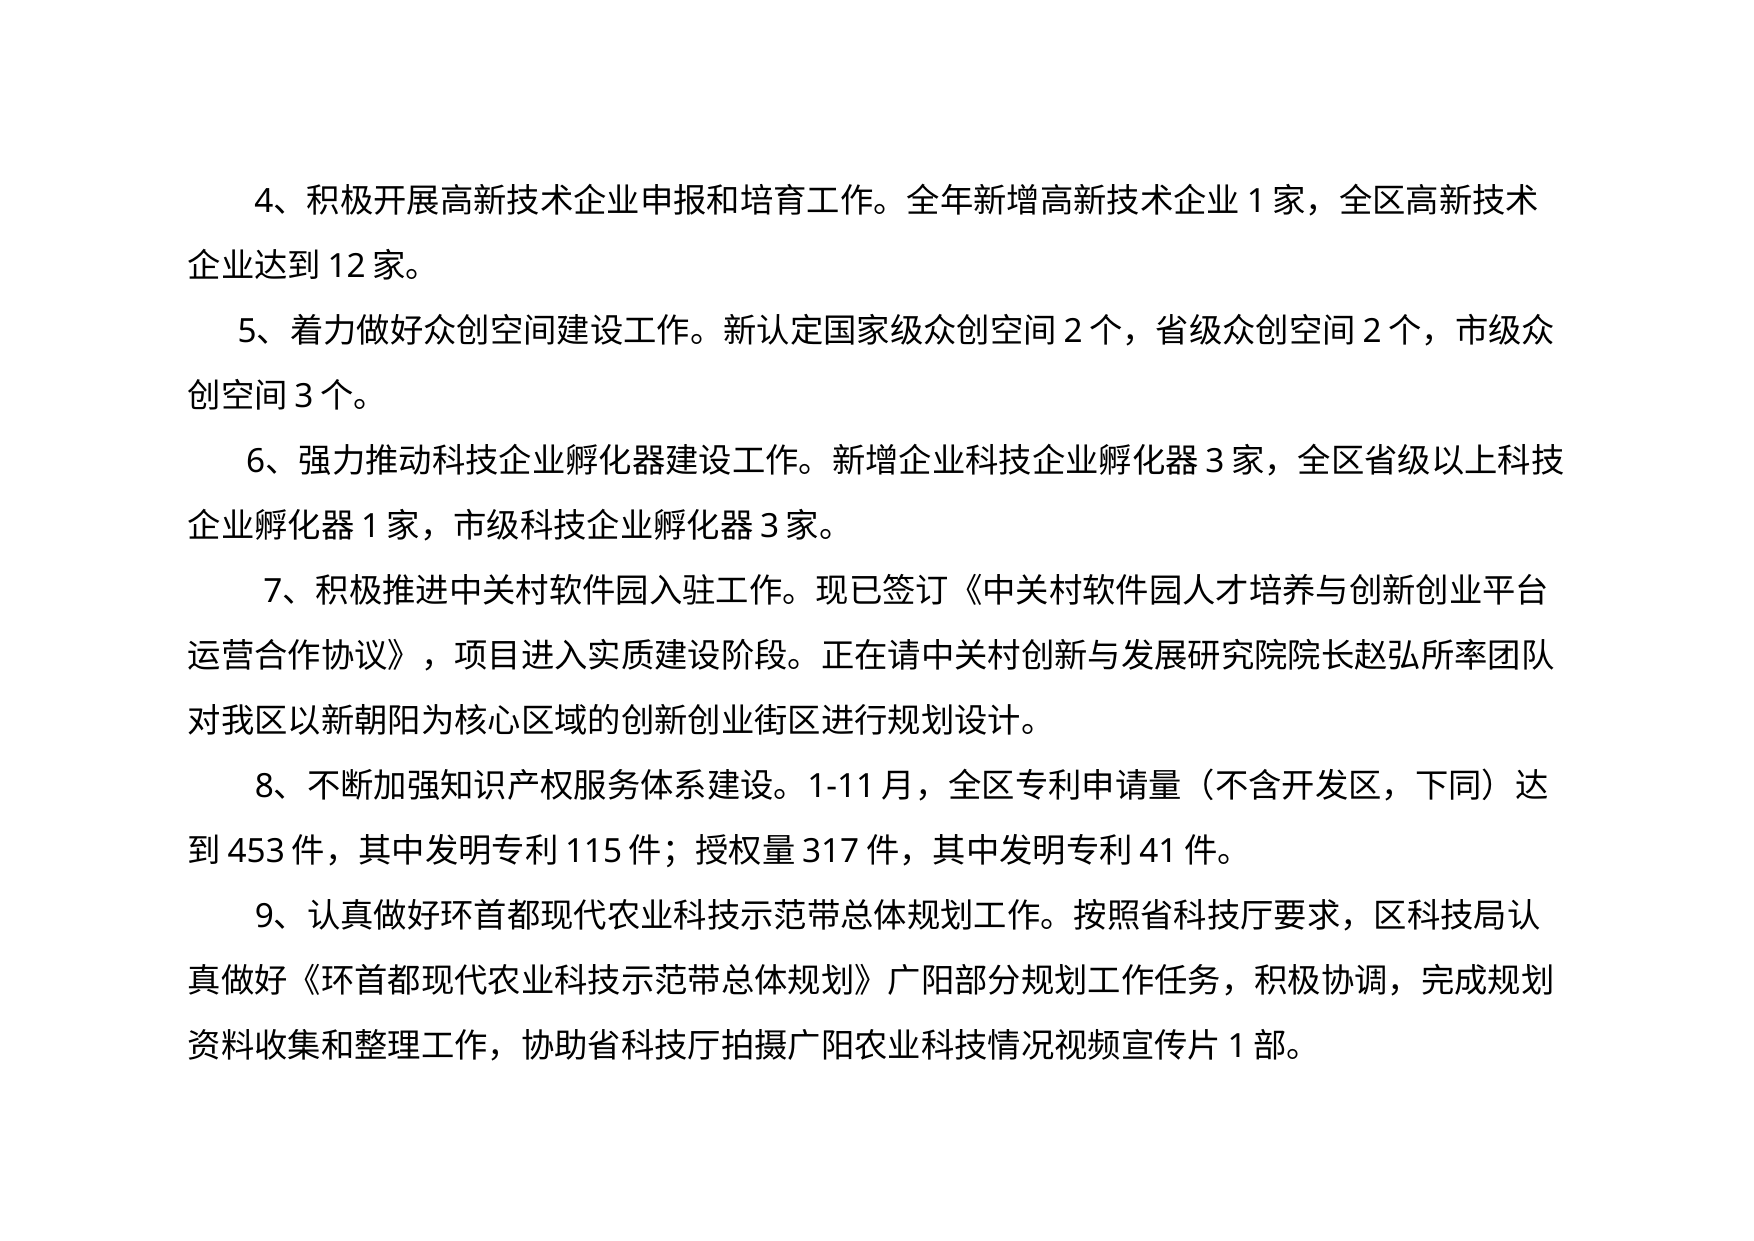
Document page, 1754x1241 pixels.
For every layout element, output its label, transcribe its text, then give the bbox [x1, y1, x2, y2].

text 5、着力做好众创空间建设工作。新认定国家级众创空间2个，省级众创空间2个，市级众创空间3个。 [187, 295, 1566, 425]
text 8、不断加强知识产权服务体系建设。1-11月，全区专利申请量（不含开发区，下同）达到453件，其中发明专利115件；授权量317件，其中发明专利41件。 [187, 750, 1566, 880]
text 6、强力推动科技企业孵化器建设工作。新增企业科技企业孵化器3家，全区省级以上科技企业孵化器1家，市级科技企业孵化器3家。 [187, 425, 1566, 555]
text 9、认真做好环首都现代农业科技示范带总体规划工作。按照省科技厅要求，区科技局认真做好《环首都现代农业科技示范带总体规划》广阳部分规划工作任务，积极协调，完成规划资料收集和整理工作，协助省科技厅拍摄广阳农业科技情况视频宣传片1部。 [187, 880, 1566, 1075]
text 4、积极开展高新技术企业申报和培育工作。全年新增高新技术企业1家，全区高新技术企业达到12家。 [187, 165, 1566, 295]
text 7、积极推进中关村软件园入驻工作。现已签订《中关村软件园人才培养与创新创业平台运营合作协议》，项目进入实质建设阶段。正在请中关村创新与发展研究院院长赵弘所率团队对我区以新朝阳为核心区域的创新创业街区进行规划设计。 [187, 555, 1566, 750]
